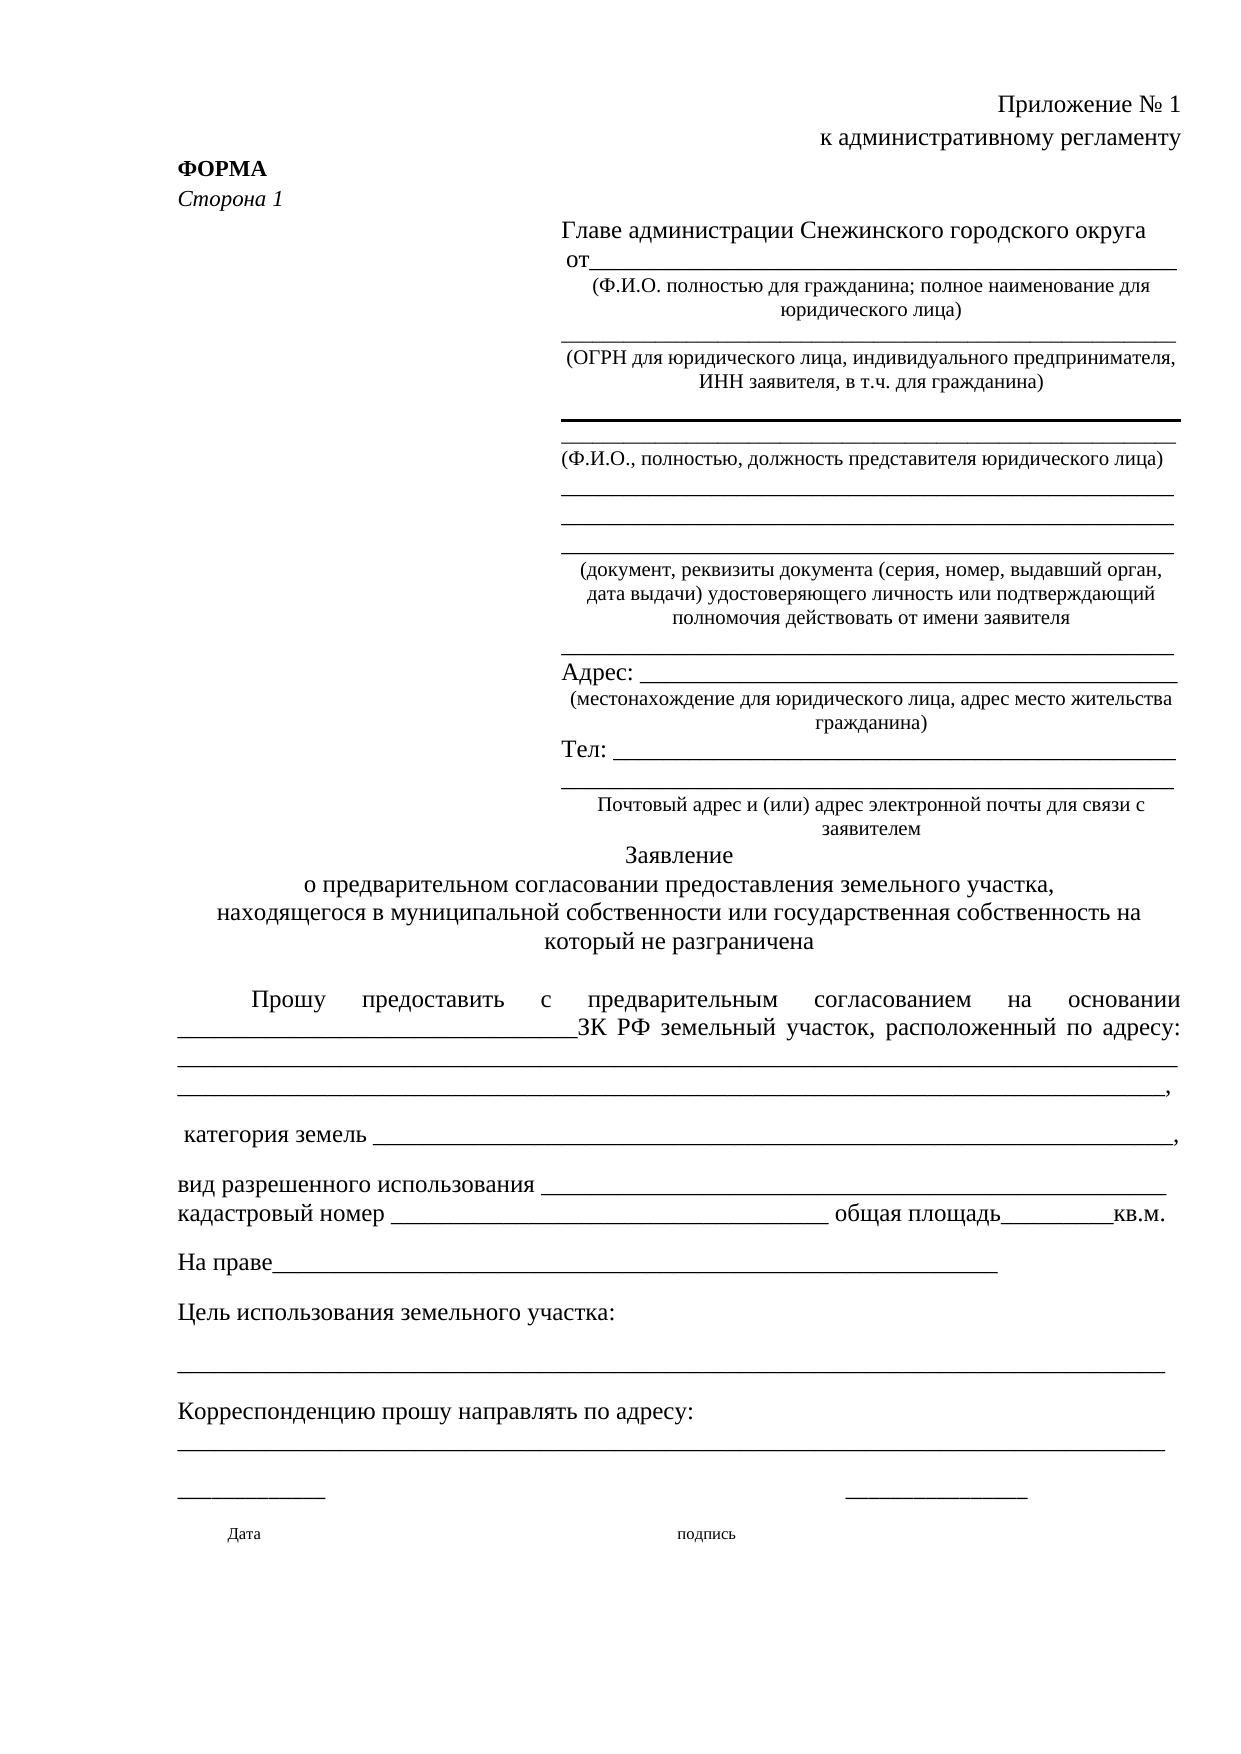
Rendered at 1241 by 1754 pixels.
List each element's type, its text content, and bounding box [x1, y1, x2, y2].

text (документ, реквизиты документа (серия, номер, выдавший орган, дата выдачи) удостоверяющего личность или подтверждающий полномочия действовать от имени заявителя [561, 557, 1181, 629]
text от_______________________________________________ (Ф.И.О. полностью для гражданина; полное наименование для юридического лица) [561, 244, 1181, 321]
text Прошу предоставить с предварительным согласованием на основании ________________________________ЗК РФ земельный участок, расположенный по адресу: _______________________________________________________________________________________________________________________________________________________________, [177, 984, 1181, 1099]
text Заявление [177, 840, 1181, 869]
text _________________________________________________ [561, 629, 1181, 657]
text категория земель ________________________________________________________________, [177, 1119, 1181, 1148]
text ___________________________________________________________________________________________________________________________________________________ [561, 470, 1181, 557]
text ___________________________________________________________ [561, 422, 1181, 446]
text _________________________________________________ [561, 763, 1181, 792]
text _____________ ________________ [177, 1474, 1181, 1503]
text к административному регламенту [738, 122, 1181, 150]
text (местонахождение для юридического лица, адрес место жительства гражданина) [561, 686, 1181, 734]
text (Ф.И.О., полностью, должность представителя юридического лица) [561, 446, 1181, 470]
text На праве__________________________________________________________ [177, 1247, 1181, 1276]
text Тел: _____________________________________________ [561, 734, 1181, 763]
text Цель использования земельного участка: [177, 1297, 1181, 1326]
text находящегося в муниципальной собственности или государственная собственность на который не разграничена [177, 897, 1181, 955]
text Почтовый адрес и (или) адрес электронной почты для связи с заявителем [561, 792, 1181, 840]
text Сторона 1 [177, 185, 1181, 211]
text Главе администрации Снежинского городского округа [561, 215, 1181, 244]
text Адрес: ___________________________________________ [561, 657, 1181, 686]
text вид разрешенного использования __________________________________________________ кадастровый номер ___________________________________ общая площадь_________кв.м. [177, 1169, 1181, 1227]
text Приложение № 1 [177, 89, 1181, 117]
text ФОРМА [177, 155, 1181, 181]
text _______________________________________________________________________________ [177, 1347, 1181, 1375]
text о предварительном согласовании предоставления земельного участка, [177, 869, 1181, 897]
text ___________________________________________________________ [561, 321, 1181, 345]
text (ОГРН для юридического лица, индивидуального предпринимателя, ИНН заявителя, в т.ч. для гражданина) [561, 345, 1181, 393]
text Корреспонденцию прошу направлять по адресу: _______________________________________________________________________________ [177, 1396, 1181, 1454]
text Дата подпись [177, 1523, 1181, 1543]
